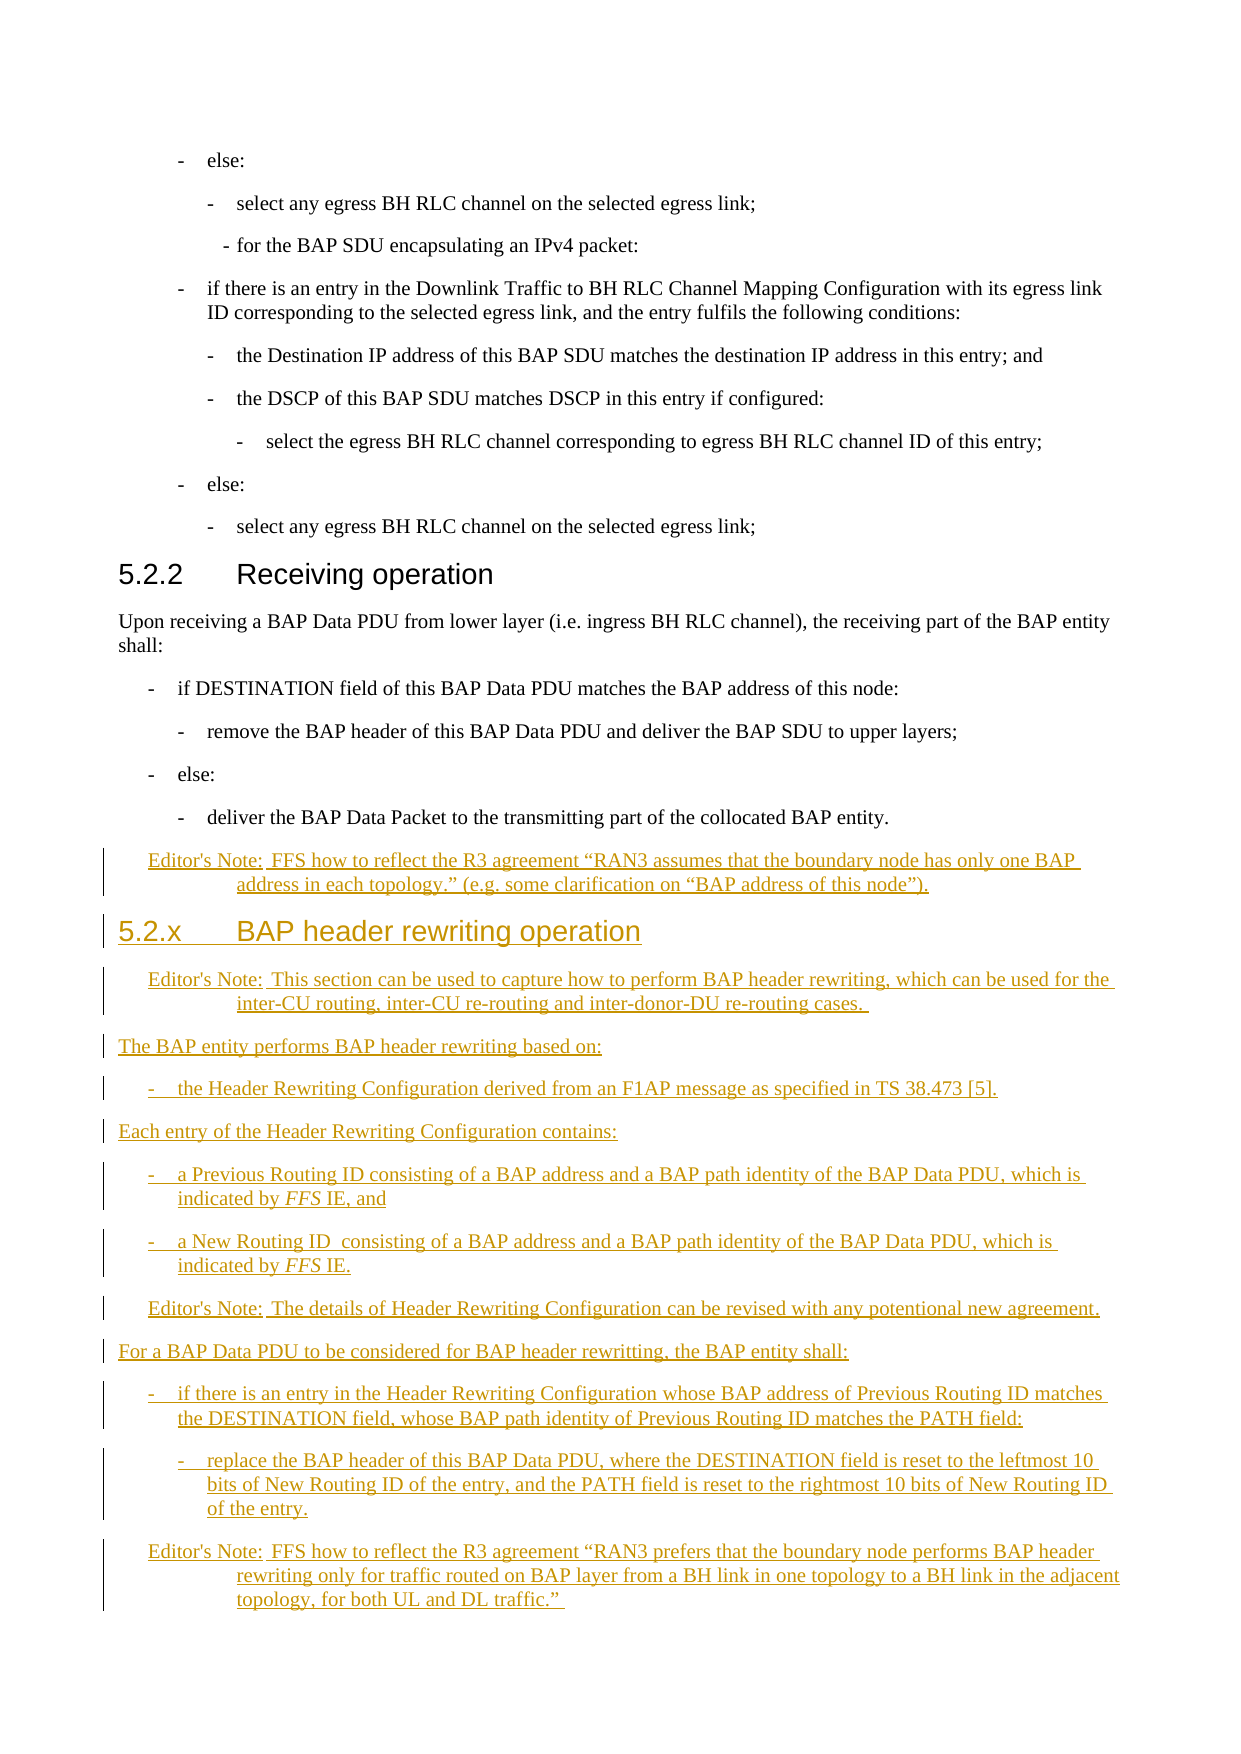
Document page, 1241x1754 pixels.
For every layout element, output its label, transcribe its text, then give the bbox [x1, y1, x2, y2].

text - else: [177, 471, 1122, 496]
text Upon receiving a BAP Data PDU from lower layer (i.e. ingress BH RLC channel), the receiving part of the BAP entity shall: [118, 609, 1122, 657]
text - remove the BAP header of this BAP Data PDU and deliver the BAP SDU to upper layers; [177, 719, 1122, 743]
text - select any egress BH RLC channel on the selected egress link; [207, 514, 1122, 538]
text 5.2.2 Receiving operation [118, 557, 1122, 591]
text - select any egress BH RLC channel on the selected egress link; [207, 191, 1122, 214]
text - deliver the BAP Data Packet to the transmitting part of the collocated BAP entity. [177, 805, 1122, 829]
text - else: [148, 762, 1122, 786]
text - if DESTINATION field of this BAP Data PDU matches the BAP address of this node: [148, 676, 1122, 700]
text - the Destination IP address of this BAP SDU matches the destination IP address in this entry; and [207, 343, 1122, 367]
text - else: [177, 148, 1122, 172]
text - the DSCP of this BAP SDU matches DSCP in this entry if configured: [207, 386, 1122, 410]
text - select the egress BH RLC channel corresponding to egress BH RLC channel ID of this entry; [236, 429, 1122, 453]
text - for the BAP SDU encapsulating an IPv4 packet: [193, 233, 1122, 257]
